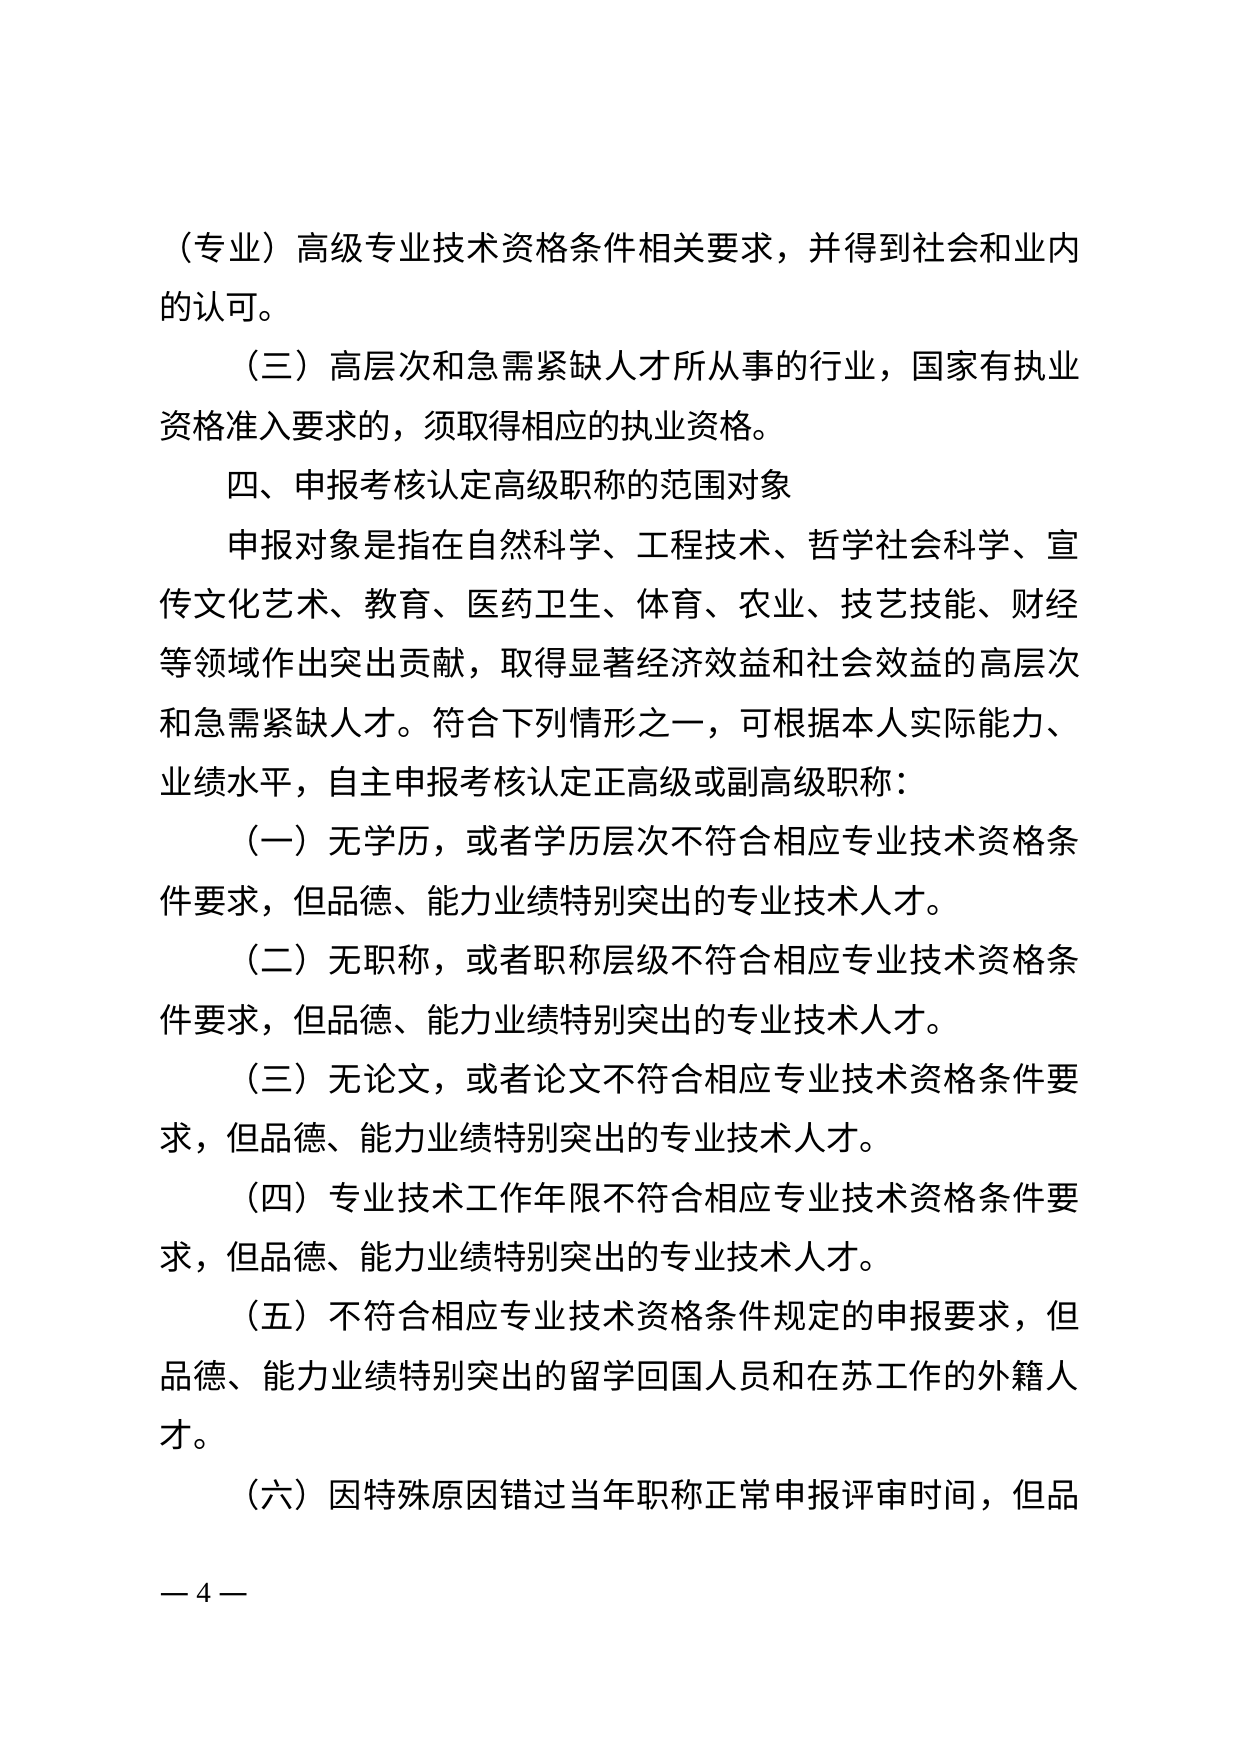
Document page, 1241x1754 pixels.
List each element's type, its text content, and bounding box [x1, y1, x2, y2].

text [159, 1459, 1081, 1519]
text （一）无学历，或者学历层次不符合相应专业技术资格条件要求，但品德、能力业绩特别突出的专业技术人才。 [159, 806, 1081, 925]
text （二）无职称，或者职称层级不符合相应专业技术资格条件要求，但品德、能力业绩特别突出的专业技术人才。 [159, 925, 1081, 1044]
text （四）专业技术工作年限不符合相应专业技术资格条件要求，但品德、能力业绩特别突出的专业技术人才。 [159, 1163, 1081, 1281]
text 申报对象是指在自然科学、工程技术、哲学社会科学、宣传文化艺术、教育、医药卫生、体育、农业、技艺技能、财经等领域作出突出贡献，取得显著经济效益和社会效益的高层次和急需紧缺人才。符合下列情形之一，可根据本人实际能力、业绩水平，自主申报考核认定正高级或副高级职称： [159, 509, 1081, 806]
text （五）不符合相应专业技术资格条件规定的申报要求，但品德、能力业绩特别突出的留学回国人员和在苏工作的外籍人才。 [159, 1281, 1081, 1459]
text 四、申报考核认定高级职称的范围对象 [159, 450, 1081, 509]
text （三）高层次和急需紧缺人才所从事的行业，国家有执业资格准入要求的，须取得相应的执业资格。 [159, 331, 1081, 450]
text （三）无论文，或者论文不符合相应专业技术资格条件要求，但品德、能力业绩特别突出的专业技术人才。 [159, 1044, 1081, 1163]
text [159, 213, 1081, 331]
